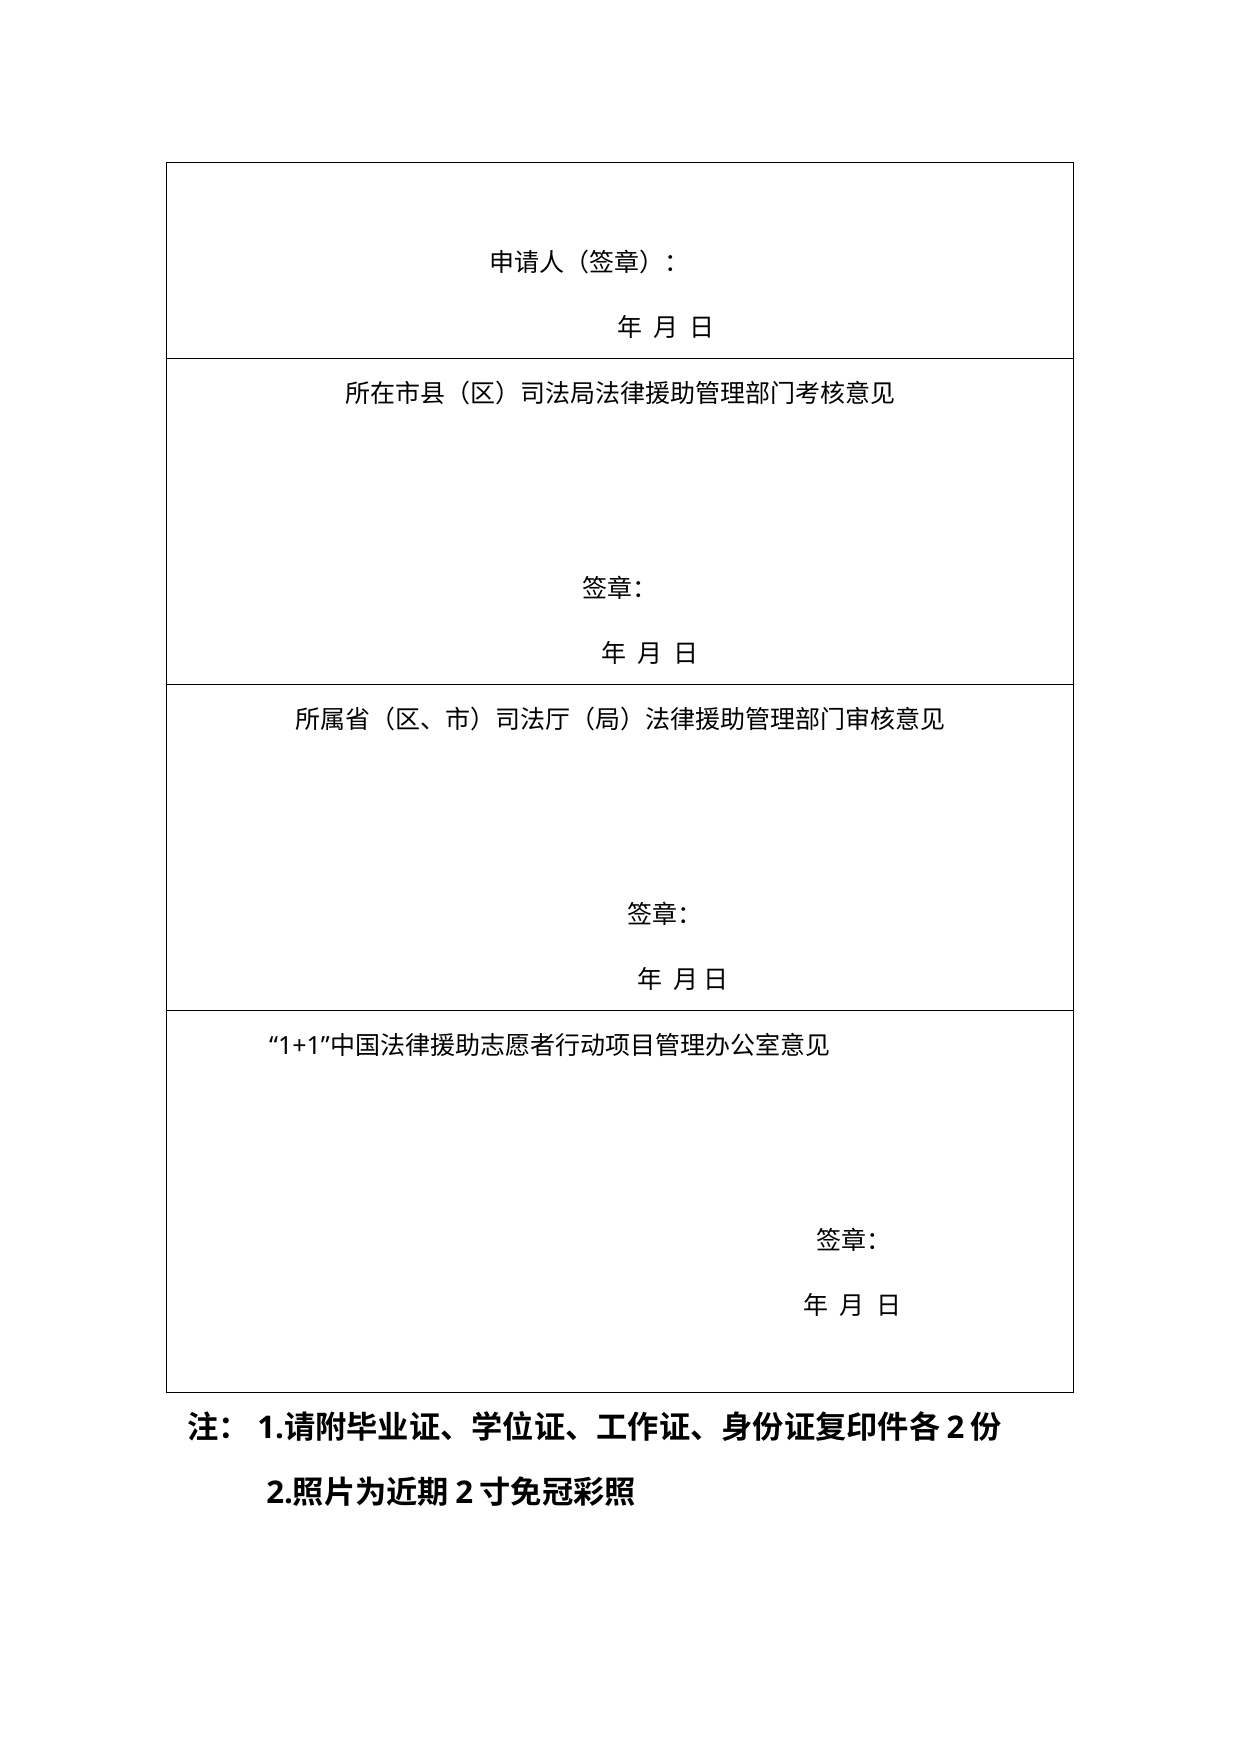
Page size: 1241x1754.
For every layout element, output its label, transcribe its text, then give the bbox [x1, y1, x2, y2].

text 注： 1.请附毕业证、学位证、工作证、身份证复印件各2份 [187, 1393, 1053, 1458]
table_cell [167, 163, 1073, 358]
table_cell 所属省（区、市）司法厅（局）法律援助管理部门审核意见 签章： 年 月 日 [167, 685, 1073, 1010]
table_cell 所在市县（区）司法局法律援助管理部门考核意见 签章： 年 月 日 [167, 359, 1073, 684]
table_cell “1+1”中国法律援助志愿者行动项目管理办公室意见 签章： 年 月 日 [167, 1011, 1073, 1392]
text 2.照片为近期2寸免冠彩照 [187, 1458, 1053, 1523]
